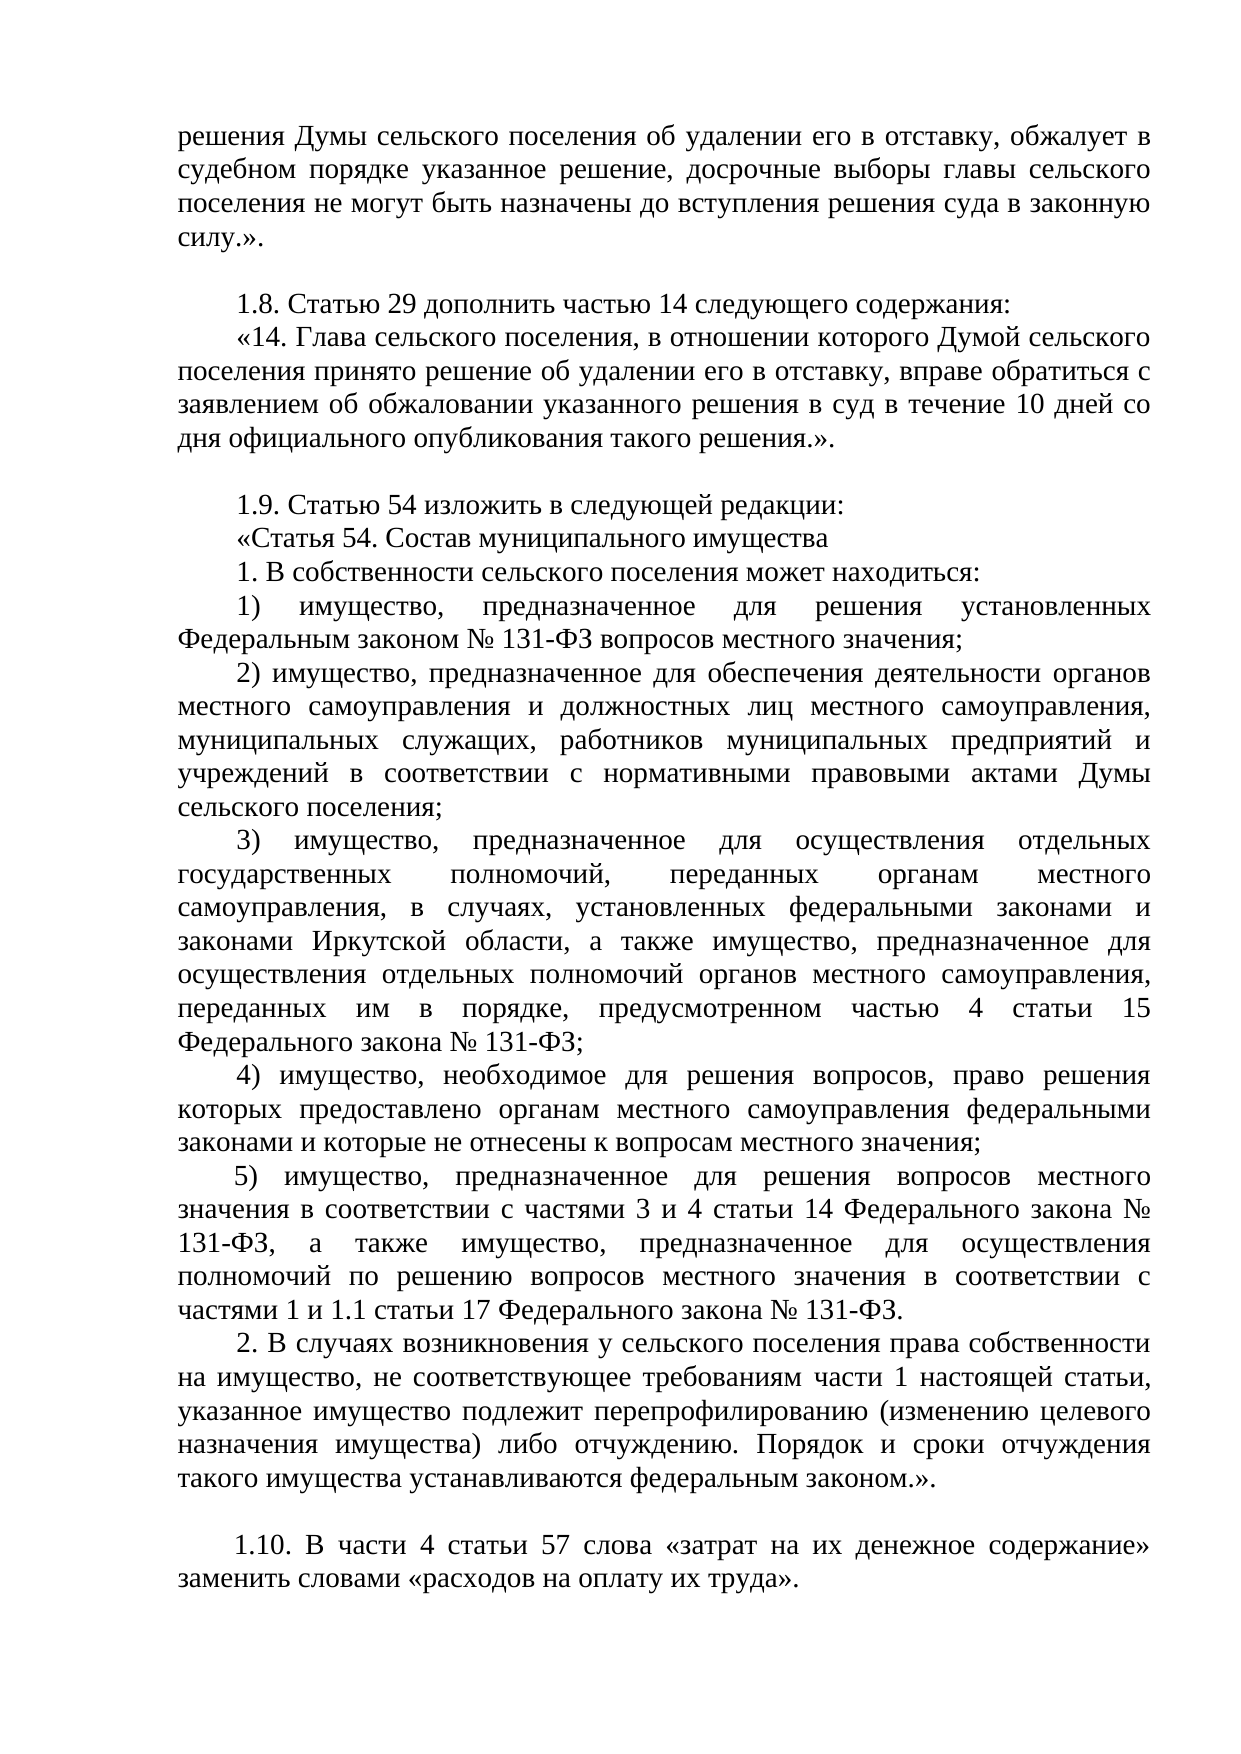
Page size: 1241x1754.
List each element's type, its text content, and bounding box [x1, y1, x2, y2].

text 1.9. Статью 54 изложить в следующей редакции: [177, 487, 1152, 521]
text 5) имущество, предназначенное для решения вопросов местного значения в соответствии с частями 3 и 4 статьи 14 Федерального закона № 131-ФЗ, а также имущество, предназначенное для осуществления полномочий по решению вопросов местного значения в соответствии с частями 1 и 1.1 статьи 17 Федерального закона № 131-ФЗ. [177, 1158, 1152, 1326]
text «14. Глава сельского поселения, в отношении которого Думой сельского поселения принято решение об удалении его в отставку, вправе обратиться с заявлением об обжаловании указанного решения в суд в течение 10 дней со дня официального опубликования такого решения.». [177, 319, 1152, 453]
text 2. В случаях возникновения у сельского поселения права собственности на имущество, не соответствующее требованиям части 1 настоящей статьи, указанное имущество подлежит перепрофилированию (изменению целевого назначения имущества) либо отчуждению. Порядок и сроки отчуждения такого имущества устанавливаются федеральным законом.». [177, 1326, 1152, 1493]
text «Статья 54. Состав муниципального имущества [177, 521, 1152, 554]
text 3) имущество, предназначенное для осуществления отдельных государственных полномочий, переданных органам местного самоуправления, в случаях, установленных федеральными законами и законами Иркутской области, а также имущество, предназначенное для осуществления отдельных полномочий органов местного самоуправления, переданных им в порядке, предусмотренном частью 4 статьи 15 Федерального закона № 131-ФЗ; [177, 822, 1152, 1057]
text 1) имущество, предназначенное для решения установленных Федеральным законом № 131-ФЗ вопросов местного значения; [177, 588, 1152, 655]
text 1. В собственности сельского поселения может находиться: [177, 554, 1152, 588]
text 4) имущество, необходимое для решения вопросов, право решения которых предоставлено органам местного самоуправления федеральными законами и которые не отнесены к вопросам местного значения; [177, 1057, 1152, 1158]
text 1.8. Статью 29 дополнить частью 14 следующего содержания: [177, 286, 1152, 319]
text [177, 118, 1152, 252]
text 1.10. В части 4 статьи 57 слова «затрат на их денежное содержание» заменить словами «расходов на оплату их труда». [177, 1527, 1152, 1594]
text 2) имущество, предназначенное для обеспечения деятельности органов местного самоуправления и должностных лиц местного самоуправления, муниципальных служащих, работников муниципальных предприятий и учреждений в соответствии с нормативными правовыми актами Думы сельского поселения; [177, 655, 1152, 822]
